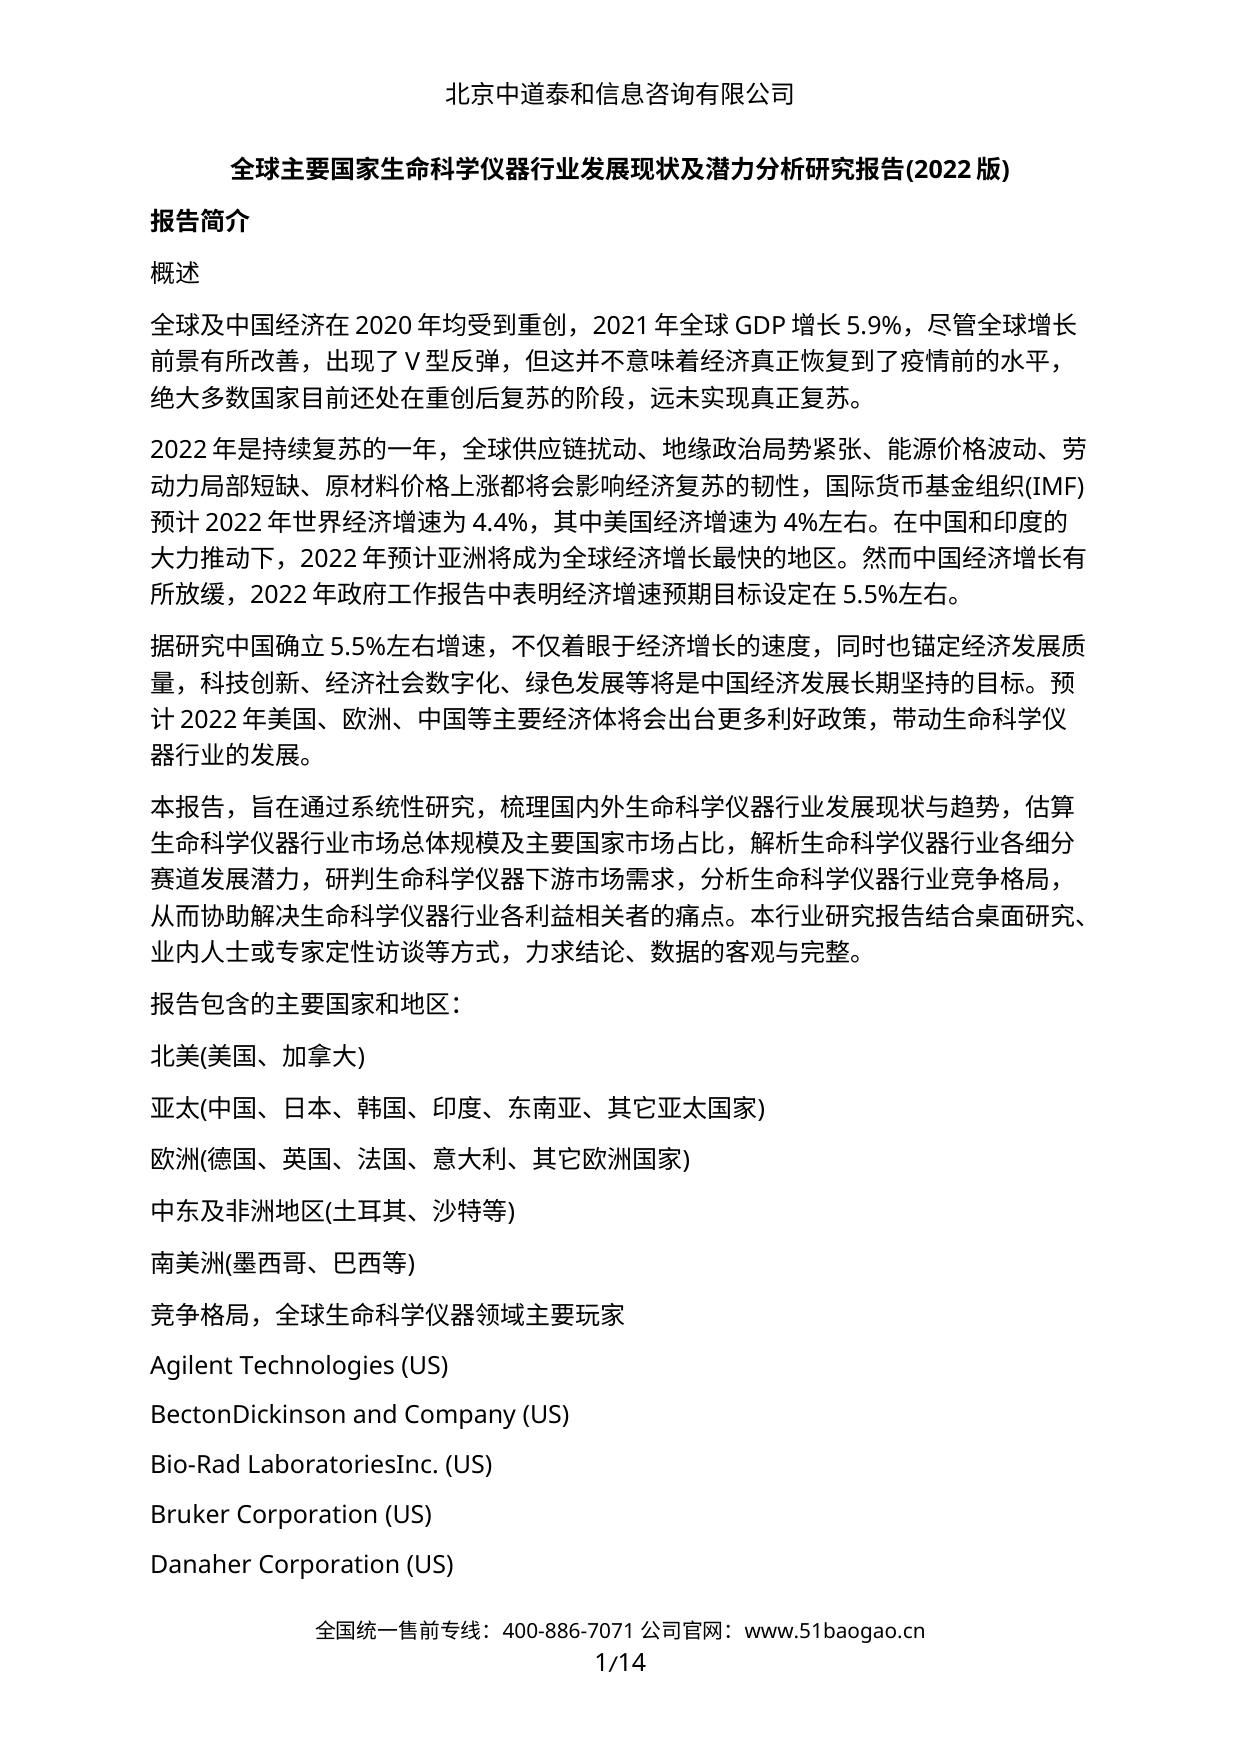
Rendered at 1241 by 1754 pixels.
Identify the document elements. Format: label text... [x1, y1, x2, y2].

text Danaher Corporation (US) [150, 1546, 1090, 1580]
text 据研究中国确立5.5%左右增速，不仅着眼于经济增长的速度，同时也锚定经济发展质量，科技创新、经济社会数字化、绿色发展等将是中国经济发展长期坚持的目标。预计2022年美国、欧洲、中国等主要经济体将会出台更多利好政策，带动生命科学仪器行业的发展。 [150, 627, 1090, 772]
text 竞争格局，全球生命科学仪器领域主要玩家 [150, 1296, 1090, 1332]
text 亚太(中国、日本、韩国、印度、东南亚、其它亚太国家) [150, 1088, 1090, 1124]
text 南美洲(墨西哥、巴西等) [150, 1244, 1090, 1280]
text 全球主要国家生命科学仪器行业发展现状及潜力分析研究报告(2022版) [150, 150, 1090, 186]
text 全球及中国经济在2020年均受到重创，2021年全球GDP增长5.9%，尽管全球增长前景有所改善，出现了V型反弹，但这并不意味着经济真正恢复到了疫情前的水平，绝大多数国家目前还处在重创后复苏的阶段，远未实现真正复苏。 [150, 306, 1090, 414]
text Bio-Rad LaboratoriesInc. (US) [150, 1447, 1090, 1481]
text 报告简介 [150, 202, 1090, 238]
text BectonDickinson and Company (US) [150, 1397, 1090, 1431]
text 本报告，旨在通过系统性研究，梳理国内外生命科学仪器行业发展现状与趋势，估算生命科学仪器行业市场总体规模及主要国家市场占比，解析生命科学仪器行业各细分赛道发展潜力，研判生命科学仪器下游市场需求，分析生命科学仪器行业竞争格局，从而协助解决生命科学仪器行业各利益相关者的痛点。本行业研究报告结合桌面研究、业内人士或专家定性访谈等方式，力求结论、数据的客观与完整。 [150, 787, 1090, 969]
text 北美(美国、加拿大) [150, 1036, 1090, 1072]
text 概述 [150, 254, 1090, 290]
text 报告包含的主要国家和地区： [150, 984, 1090, 1021]
text Bruker Corporation (US) [150, 1497, 1090, 1531]
text Agilent Technologies (US) [150, 1347, 1090, 1382]
text 中东及非洲地区(土耳其、沙特等) [150, 1192, 1090, 1228]
text 欧洲(德国、英国、法国、意大利、其它欧洲国家) [150, 1140, 1090, 1176]
text 2022年是持续复苏的一年，全球供应链扰动、地缘政治局势紧张、能源价格波动、劳动力局部短缺、原材料价格上涨都将会影响经济复苏的韧性，国际货币基金组织(IMF)预计2022年世界经济增速为4.4%，其中美国经济增速为4%左右。在中国和印度的大力推动下，2022年预计亚洲将成为全球经济增长最快的地区。然而中国经济增长有所放缓，2022年政府工作报告中表明经济增速预期目标设定在5.5%左右。 [150, 430, 1090, 611]
